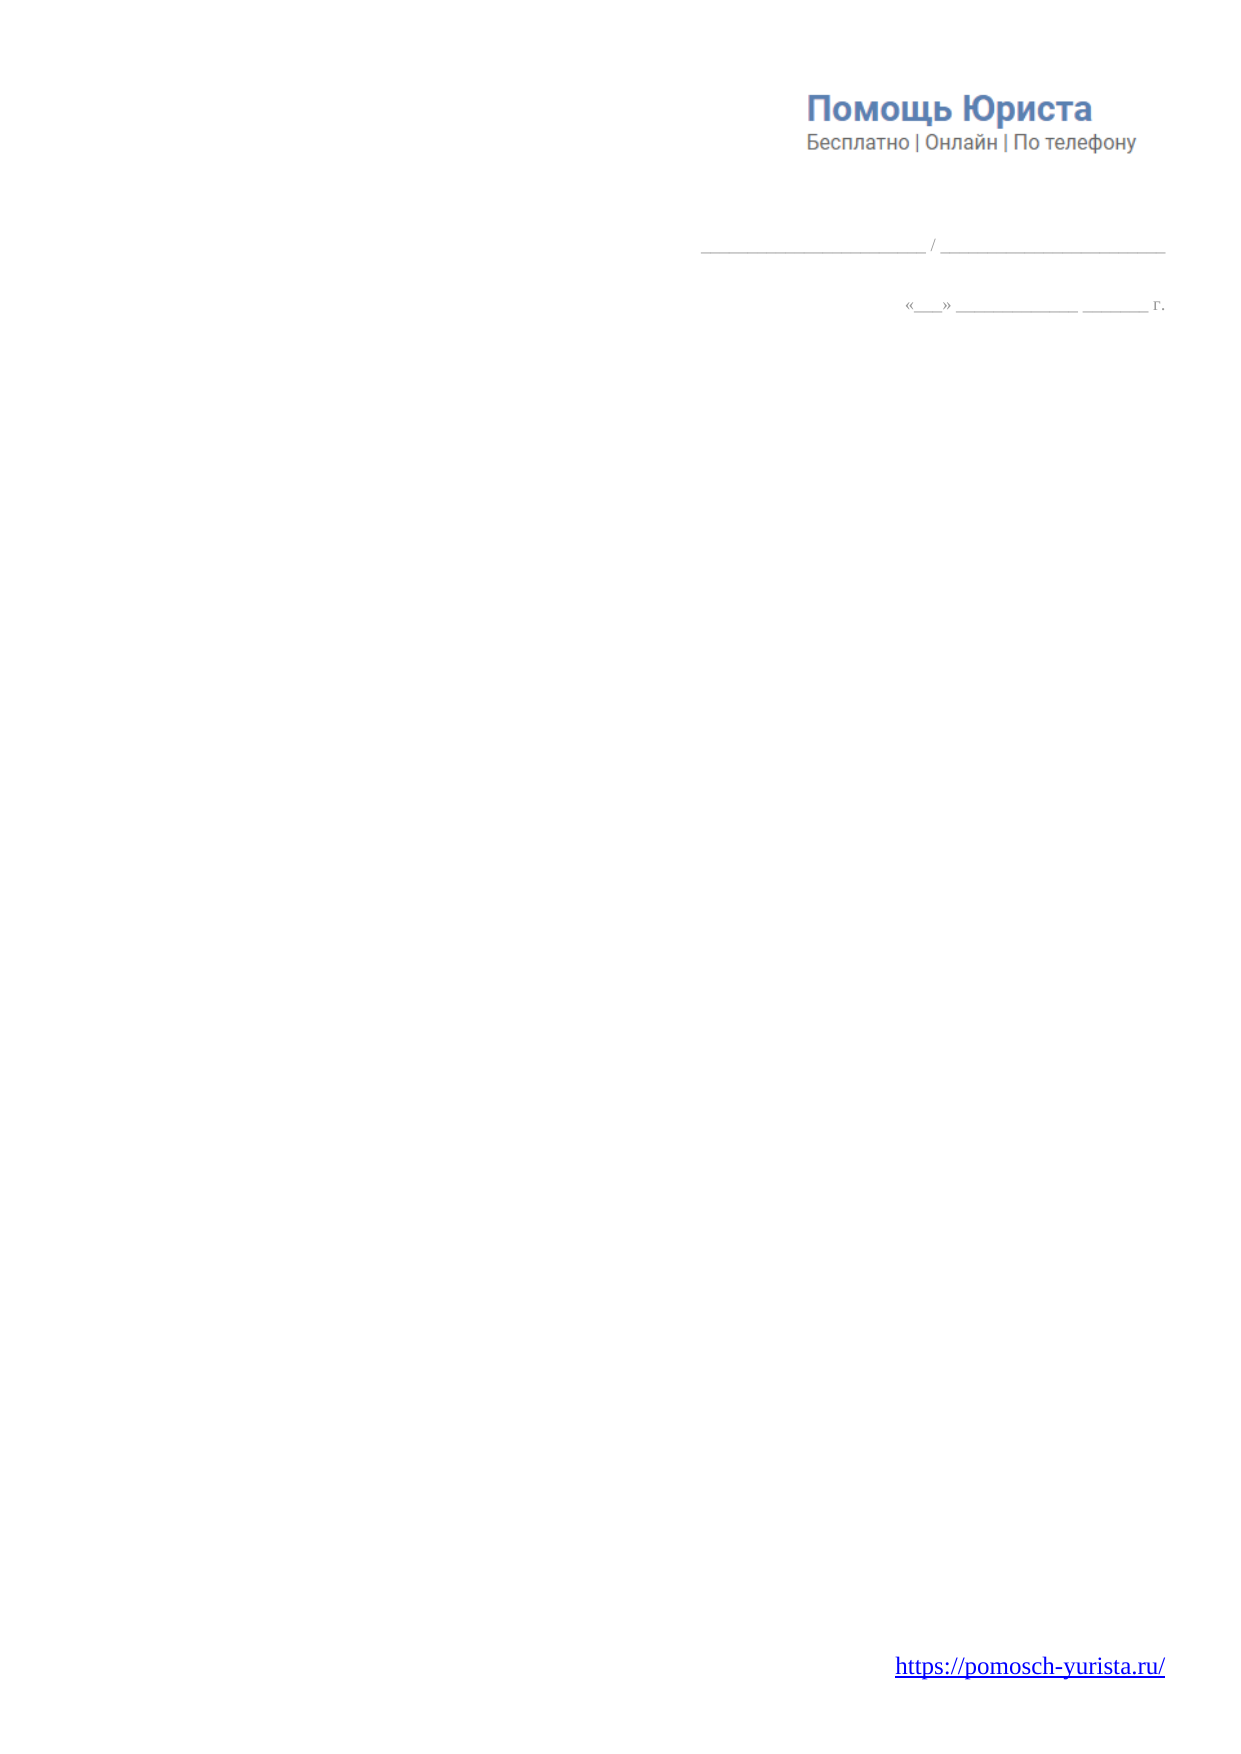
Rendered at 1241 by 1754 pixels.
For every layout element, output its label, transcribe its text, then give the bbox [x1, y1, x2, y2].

text «___» _____________ _______ г. [75, 293, 1165, 315]
picture [771, 73, 1166, 177]
text ________________________ / ________________________ [75, 234, 1165, 256]
